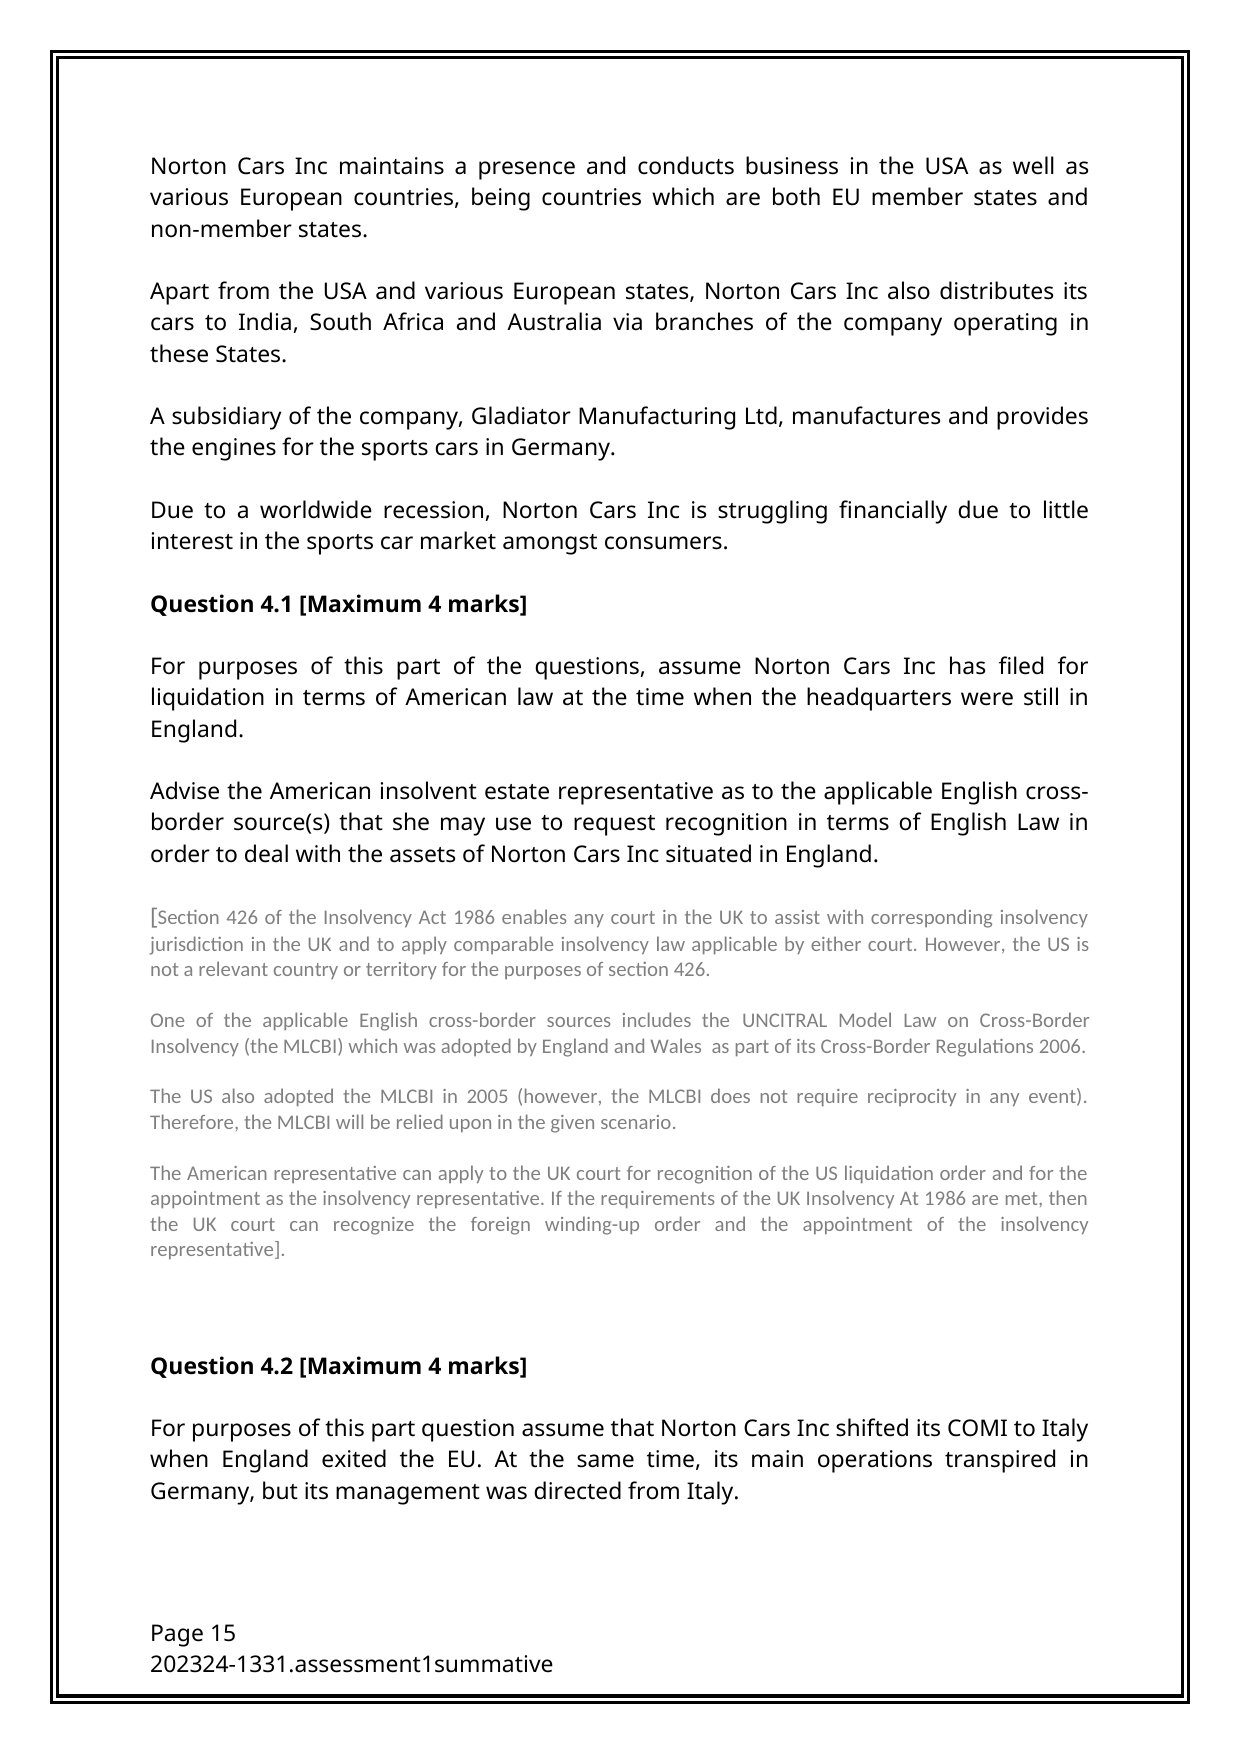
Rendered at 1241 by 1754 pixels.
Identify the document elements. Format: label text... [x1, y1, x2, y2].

text The US also adopted the MLCBI in 2005 (however, the MLCBI does not require reciprocity in any event). Therefore, the MLCBI will be relied upon in the given scenario. [150, 1084, 1090, 1134]
text For purposes of this part question assume that Norton Cars Inc shifted its COMI to Italy when England exited the EU. At the same time, its main operations transpired in Germany, but its management was directed from Italy. [150, 1412, 1090, 1506]
text Due to a worldwide recession, Norton Cars Inc is struggling financially due to little interest in the sports car market amongst consumers. [150, 494, 1090, 556]
text Norton Cars Inc maintains a presence and conducts business in the USA as well as various European countries, being countries which are both EU member states and non-member states. [150, 150, 1090, 244]
text Question 4.2 [Maximum 4 marks] [150, 1349, 1090, 1381]
text For purposes of this part of the questions, assume Norton Cars Inc has filed for liquidation in terms of American law at the time when the headquarters were still in England. [150, 650, 1090, 744]
text Advise the American insolvent estate representative as to the applicable English cross-border source(s) that she may use to request recognition in terms of English Law in order to deal with the assets of Norton Cars Inc situated in England. [150, 775, 1090, 869]
text The American representative can apply to the UK court for recognition of the US liquidation order and for the appointment as the insolvency representative. If the requirements of the UK Insolvency At 1986 are met, then the UK court can recognize the foreign winding-up order and the appointment of the insolvency representative]. [150, 1160, 1090, 1262]
text One of the applicable English cross-border sources includes the UNCITRAL Model Law on Cross-Border Insolvency (the MLCBI) which was adopted by England and Wales as part of its Cross-Border Regulations 2006. [150, 1007, 1090, 1058]
text Apart from the USA and various European states, Norton Cars Inc also distributes its cars to India, South Africa and Australia via branches of the company operating in these States. [150, 275, 1090, 369]
text Question 4.1 [Maximum 4 marks] [150, 587, 1090, 619]
text [Section 426 of the Insolvency Act 1986 enables any court in the UK to assist with corresponding insolvency jurisdiction in the UK and to apply comparable insolvency law applicable by either court. However, the US is not a relevant country or territory for the purposes of section 426. [150, 900, 1090, 982]
text A subsidiary of the company, Gladiator Manufacturing Ltd, manufactures and provides the engines for the sports cars in Germany. [150, 400, 1090, 462]
